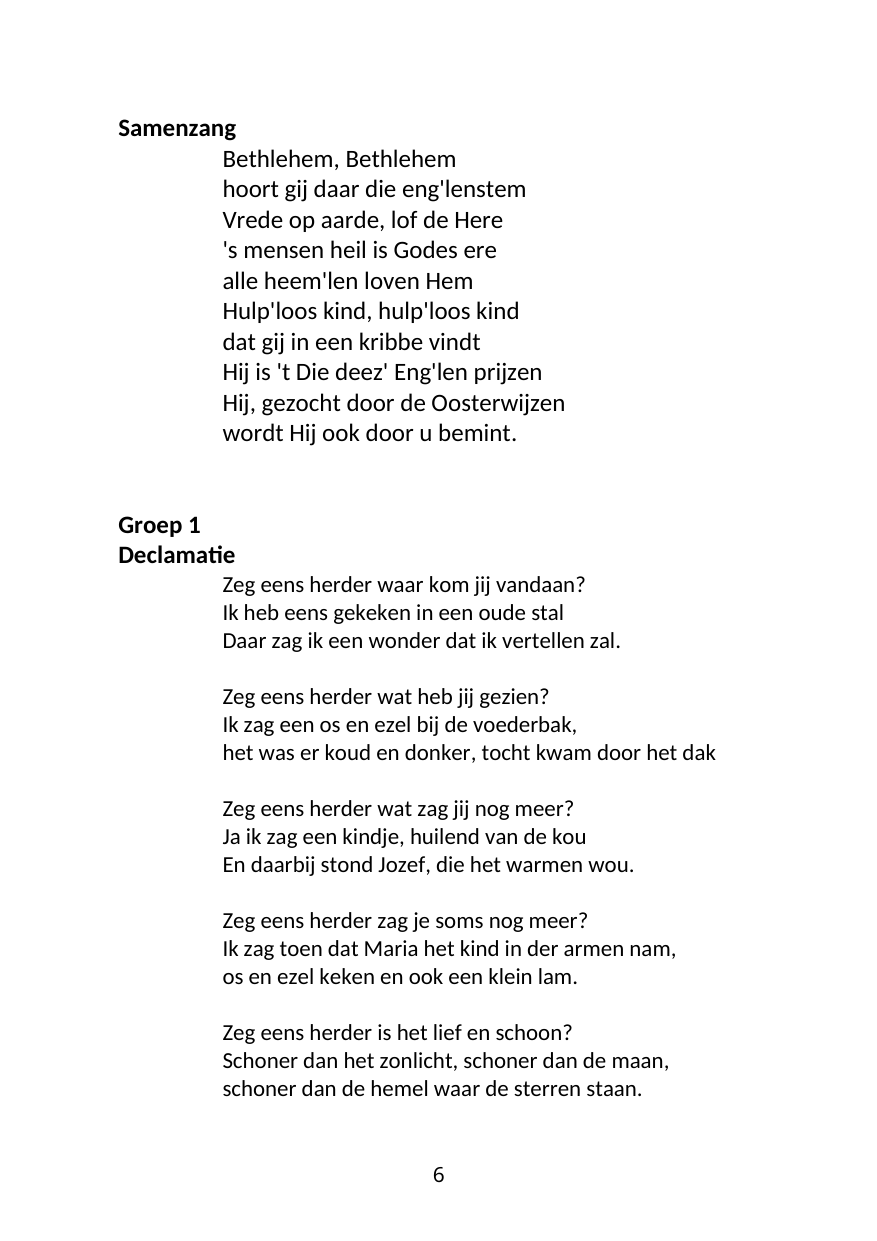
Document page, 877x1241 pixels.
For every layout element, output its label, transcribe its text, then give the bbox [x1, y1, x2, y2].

text Samenzang [118, 112, 759, 143]
text Declamatie [118, 540, 759, 570]
text Zeg eens herder waar kom jij vandaan? Ik heb eens gekeken in een oude stal Daar zag ik een wonder dat ik vertellen zal. [222, 570, 759, 654]
text Groep 1 [118, 509, 759, 540]
text Bethlehem, Bethlehem hoort gij daar die eng'lenstem Vrede op aarde, lof de Here 's mensen heil is Godes ere alle heem'len loven Hem Hulp'loos kind, hulp'loos kind dat gij in een kribbe vindt Hij is 't Die deez' Eng'len prijzen Hij, gezocht door de Oosterwijzen wordt Hij ook door u bemint. [222, 143, 759, 448]
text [222, 654, 759, 1103]
